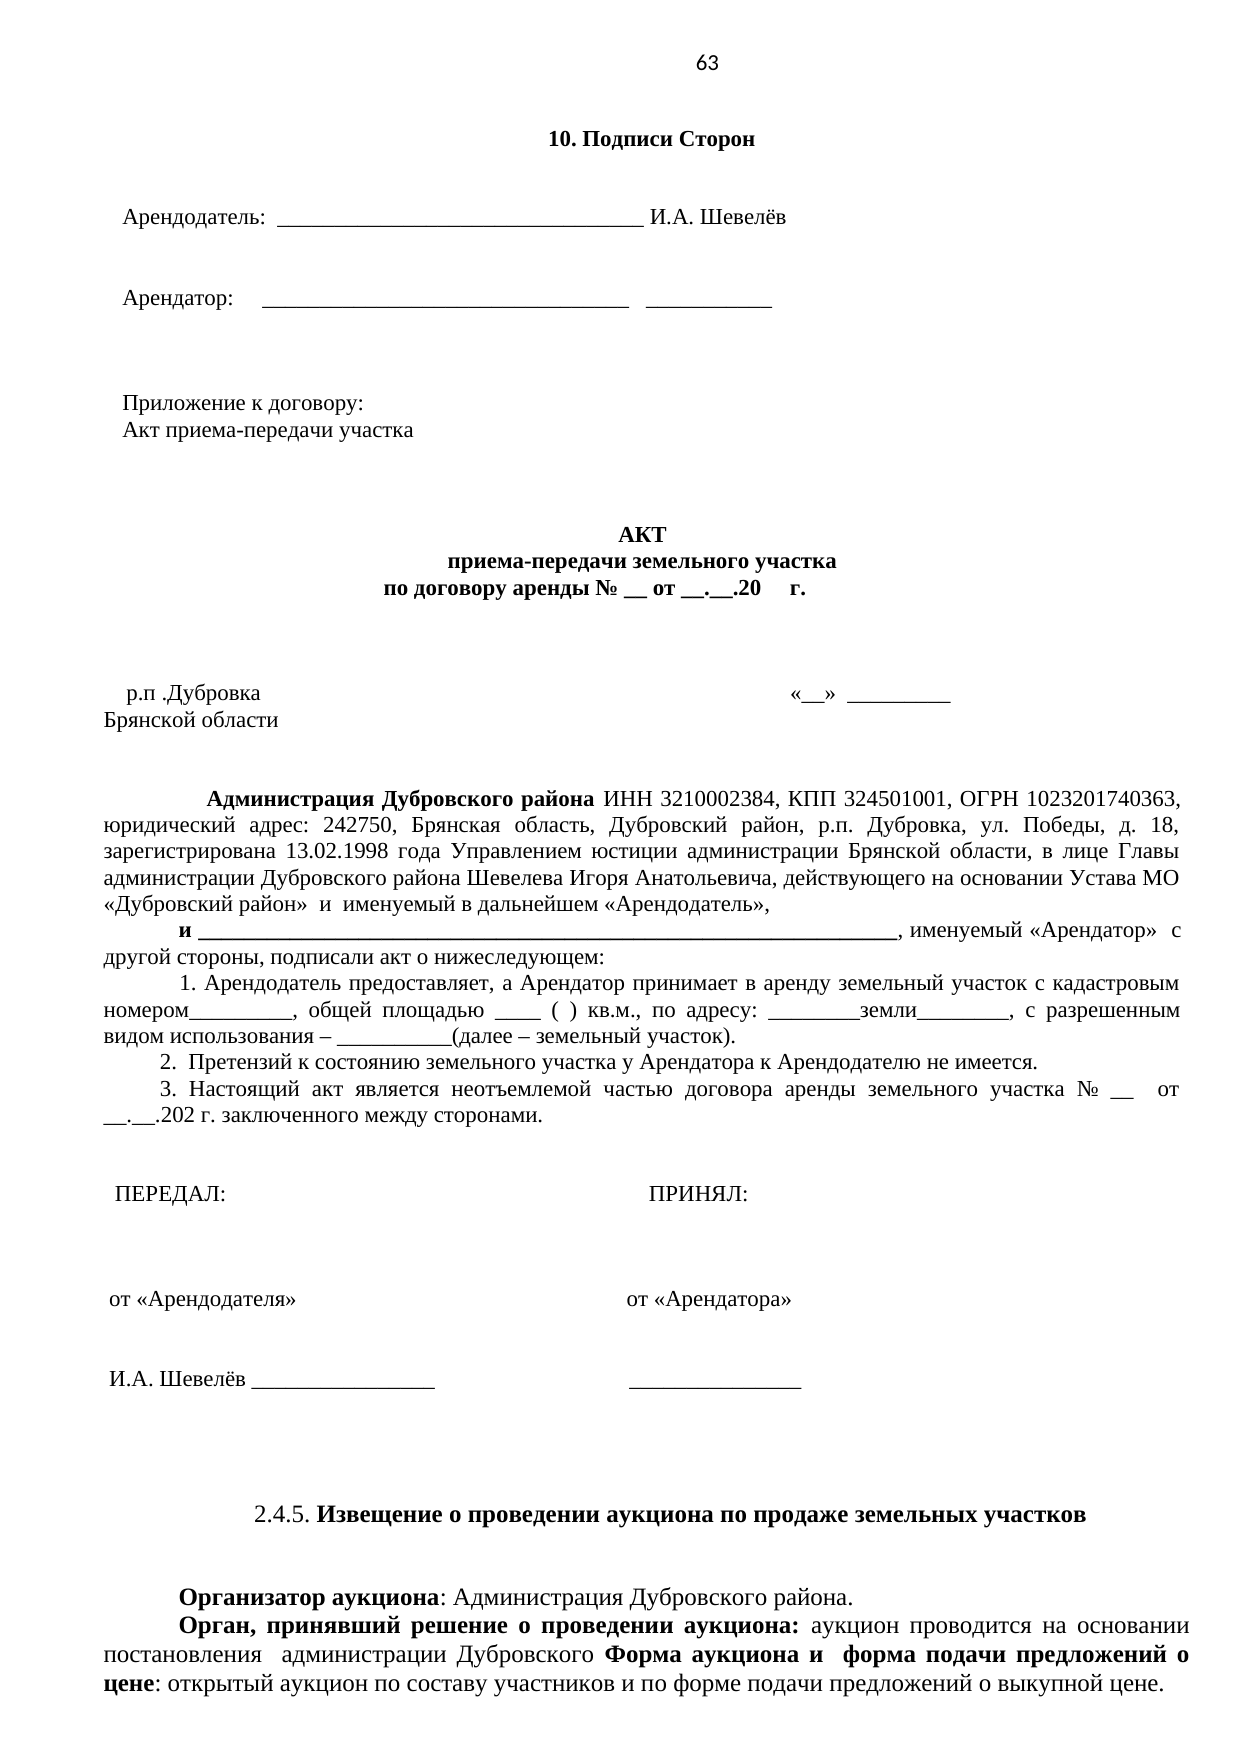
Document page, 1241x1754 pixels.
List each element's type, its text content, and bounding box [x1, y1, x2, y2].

text Администрация Дубровского района ИНН 3210002384, КПП 324501001, ОГРН 1023201740363, юридический адрес: 242750, Брянская область, Дубровский район, р.п. Дубровка, ул. Победы, д. 18, зарегистрирована 13.02.1998 года Управлением юстиции администрации Брянской области, в лице Главы администрации Дубровского района Шевелева Игоря Анатольевича, действующего на основании Устава МО «Дубровский район» и именуемый в дальнейшем «Арендодатель», [103, 785, 1181, 917]
text приема-передачи земельного участка [103, 548, 1181, 574]
text и _____________________________________________________________, именуемый «Арендатор» с другой стороны, подписали акт о нижеследующем: [103, 917, 1181, 969]
text 2. Претензий к состоянию земельного участка у Арендатора к Арендодателю не имеется. [103, 1048, 1181, 1075]
text Брянской области [103, 706, 1181, 732]
text Арендатор: ________________________________ ___________ [122, 284, 1181, 310]
text Арендодатель: ________________________________ И.А. Шевелёв [103, 203, 1181, 230]
text АКТ [103, 521, 1181, 548]
text Приложение к договору: [103, 389, 1181, 416]
text 1. Арендодатель предоставляет, а Арендатор принимает в аренду земельный участок с кадастровым номером_________, общей площадью ____ ( ) кв.м., по адресу: ________земли________, с разрешенным видом использования – __________(далее – земельный участок). [103, 969, 1181, 1048]
text 3. Настоящий акт является неотъемлемой частью договора аренды земельного участка № __ от __.__.202 г. заключенного между сторонами. [103, 1075, 1181, 1127]
text от «Арендодателя» от «Арендатора» [103, 1286, 1181, 1312]
text Орган, принявший решение о проведении аукциона: аукцион проводится на основании постановления администрации Дубровского Форма аукциона и форма подачи предложений о цене: открытый аукцион по составу участников и по форме подачи предложений о выкупной цене. [103, 1611, 1190, 1697]
text Организатор аукциона: Администрация Дубровского района. [103, 1582, 1190, 1611]
text по договору аренды № __ от __.__.20 г. [103, 574, 1181, 600]
text ПЕРЕДАЛ: ПРИНЯЛ: [103, 1180, 1181, 1206]
text р.п .Дубровка «__» _________ [103, 679, 1181, 706]
text Акт приема-передачи участка [103, 416, 1181, 442]
text 2.4.5. Извещение о проведении аукциона по продаже земельных участков [103, 1499, 1181, 1528]
text 10. Подписи Сторон [103, 125, 1181, 151]
text И.А. Шевелёв ________________ _______________ [103, 1364, 1181, 1391]
